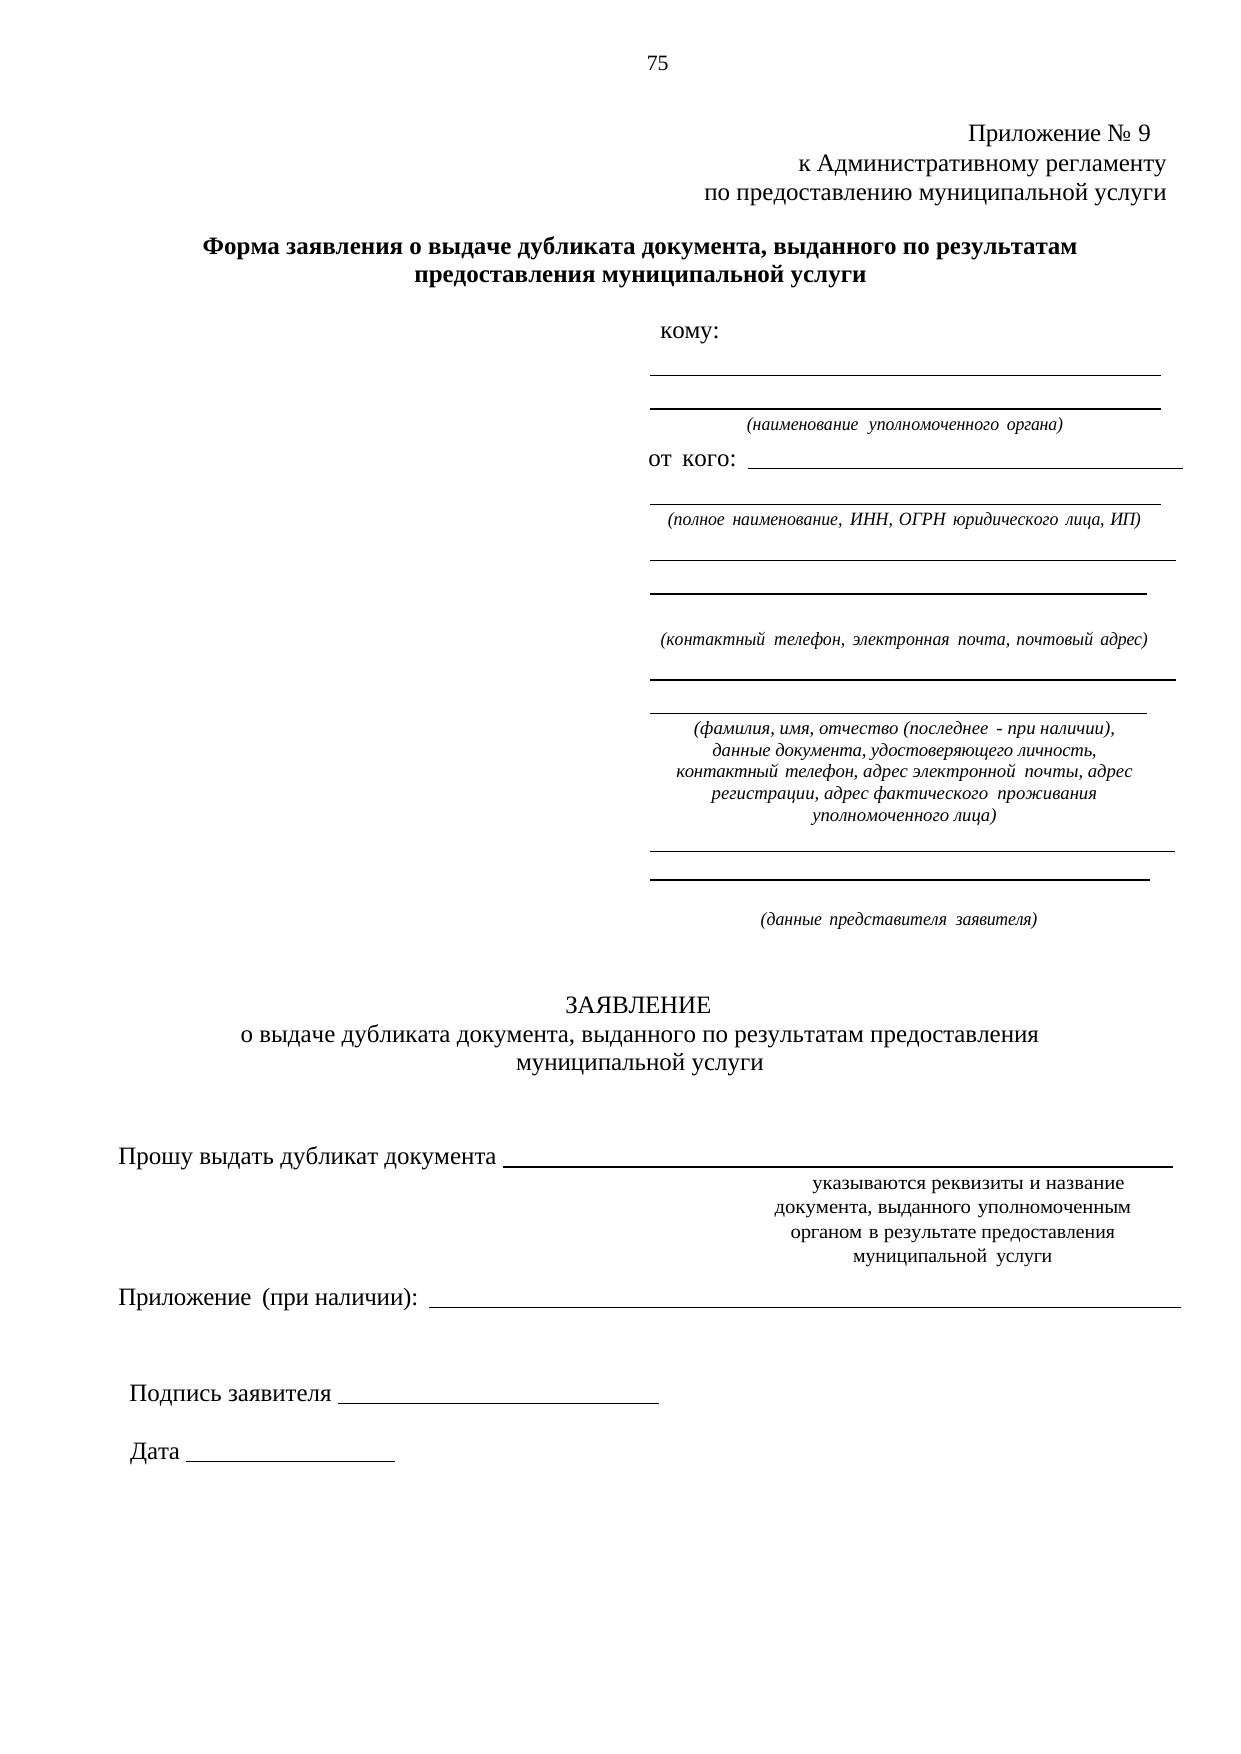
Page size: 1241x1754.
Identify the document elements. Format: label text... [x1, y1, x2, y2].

text о выдаче дубликата документа, выданного по результатам предоставления муниципальной услуги [213, 1021, 1066, 1076]
subtitle к Административному регламенту [118, 148, 1167, 177]
text от кого: [648, 443, 1167, 472]
text (контактный телефон, электронная почта, почтовый адрес) [642, 627, 1167, 649]
text указываются реквизиты и название документа, выданного уполномоченным органом в результате предоставления муниципальной услуги [739, 1171, 1167, 1267]
subtitle Прошу выдать дубликат документа [118, 1141, 1167, 1170]
text Форма заявления о выдаче дубликата документа, выданного по результатам предоставления муниципальной услуги [160, 233, 1120, 288]
text Приложение № 9 [731, 118, 1151, 147]
text (фамилия, имя, отчество (последнее - при наличии), данные документа, удостоверяющего личность, контактный телефон, адрес электронной почты, адрес регистрации, адрес фактического проживания уполномоченного лица) [668, 713, 1141, 825]
text (данные представителя заявителя) [631, 908, 1167, 929]
text (полное наименование, ИНН, ОГРН юридического лица, ИП) [642, 503, 1167, 529]
subtitle по предоставлению муниципальной услуги [118, 177, 1167, 206]
text Дата [130, 1436, 1167, 1464]
text ЗАЯВЛЕНИЕ [210, 986, 1066, 1020]
text (наименование уполномоченного органа) [643, 408, 1167, 434]
subtitle Приложение (при наличии): [118, 1282, 1167, 1311]
text Подпись заявителя [129, 1378, 1167, 1406]
subtitle кому: [660, 315, 1167, 344]
